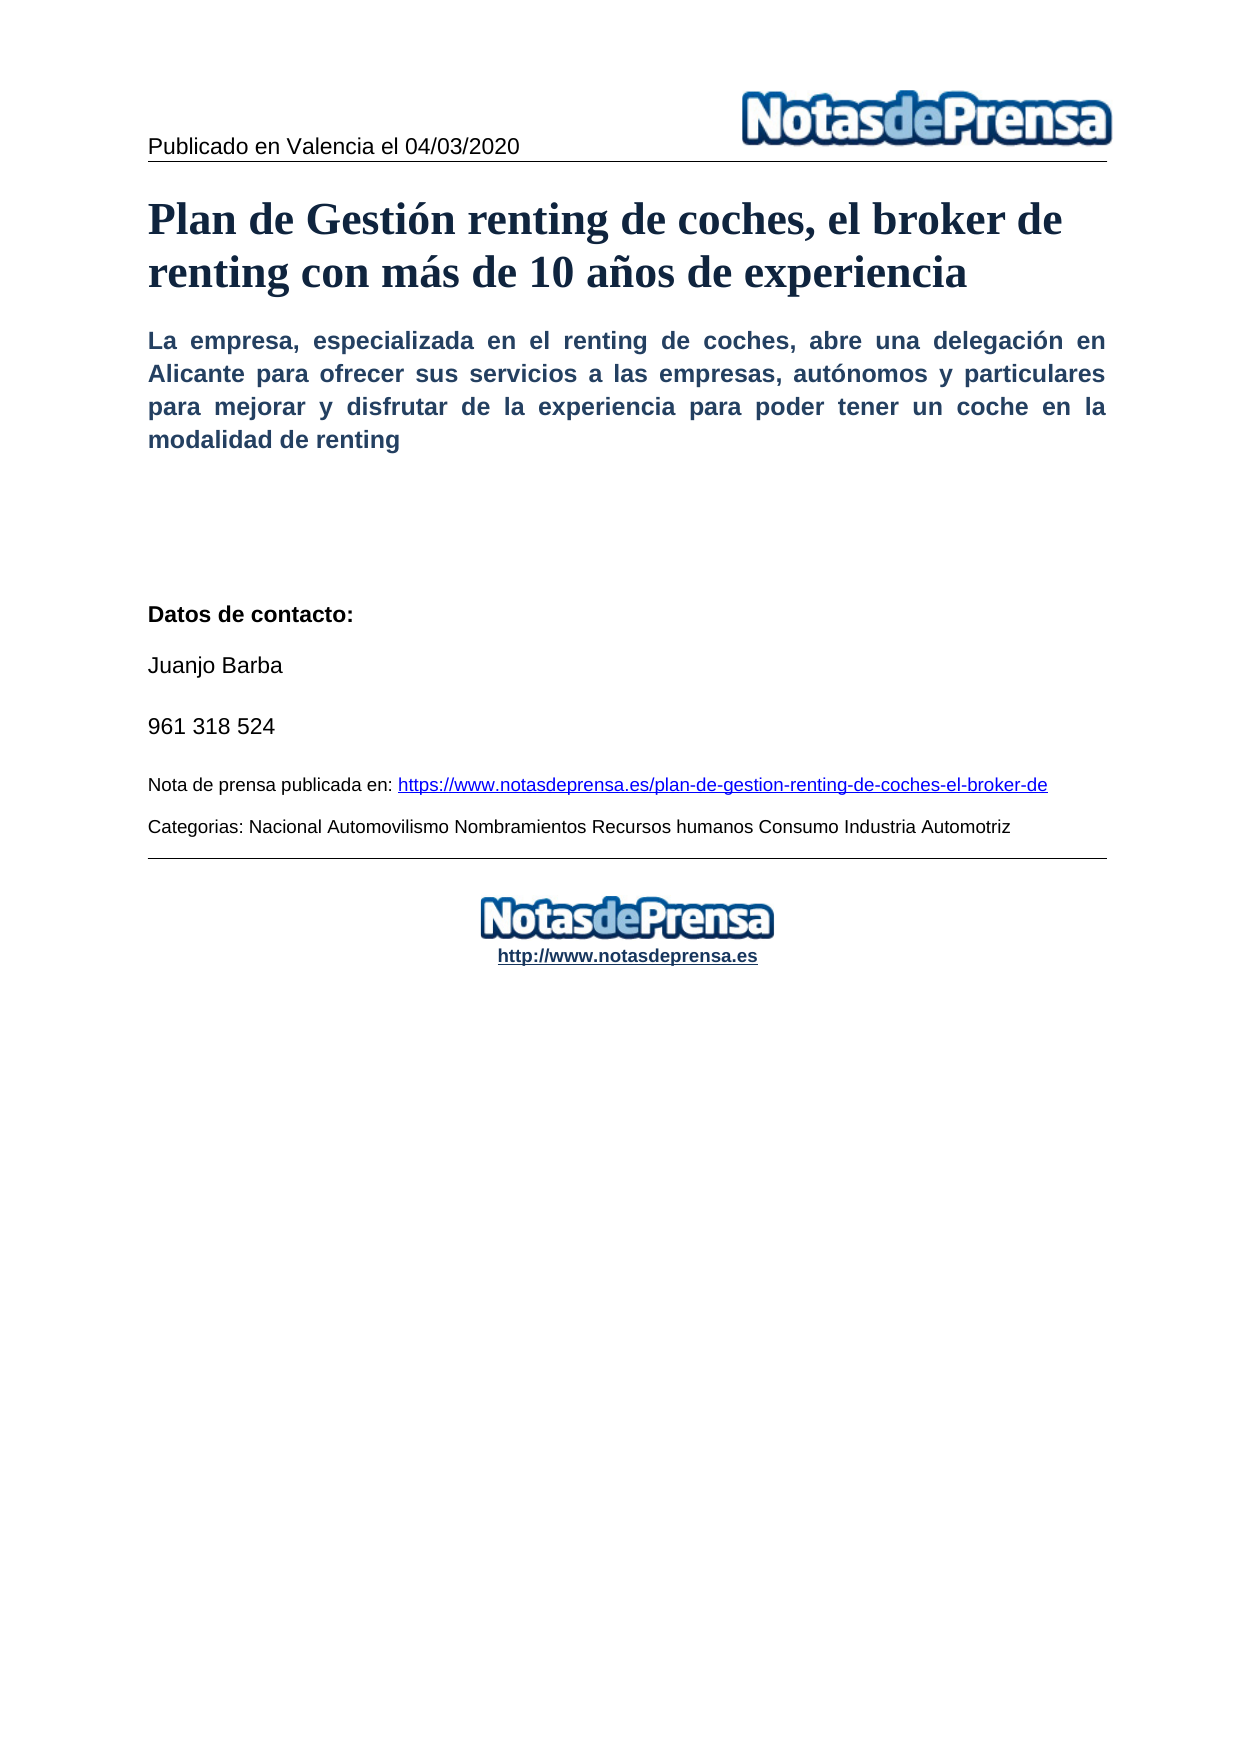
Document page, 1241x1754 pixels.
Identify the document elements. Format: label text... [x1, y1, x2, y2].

text Datos de contacto: [148, 601, 1107, 628]
text http://www.notasdeprensa.es [148, 945, 1107, 967]
text 961 318 524 [148, 713, 1063, 739]
picture [480, 895, 775, 941]
picture [742, 90, 1113, 148]
text Publicado en Valencia el 04/03/2020 [148, 133, 1107, 161]
text Categorias: Nacional Automovilismo Nombramientos Recursos humanos Consumo Industria Automotriz [148, 816, 1107, 837]
text Juanjo Barba [148, 652, 1063, 679]
subtitle Plan de Gestión renting de coches, el broker de renting con más de 10 años de experiencia [148, 192, 1107, 297]
text Nota de prensa publicada en: https://www.notasdeprensa.es/plan-de-gestion-renting-de-coches-el-broker-de [148, 773, 1107, 795]
subtitle La empresa, especializada en el renting de coches, abre una delegación en Alicante para ofrecer sus servicios a las empresas, autónomos y particulares para mejorar y disfrutar de la experiencia para poder tener un coche en la modalidad de renting [148, 326, 1107, 454]
